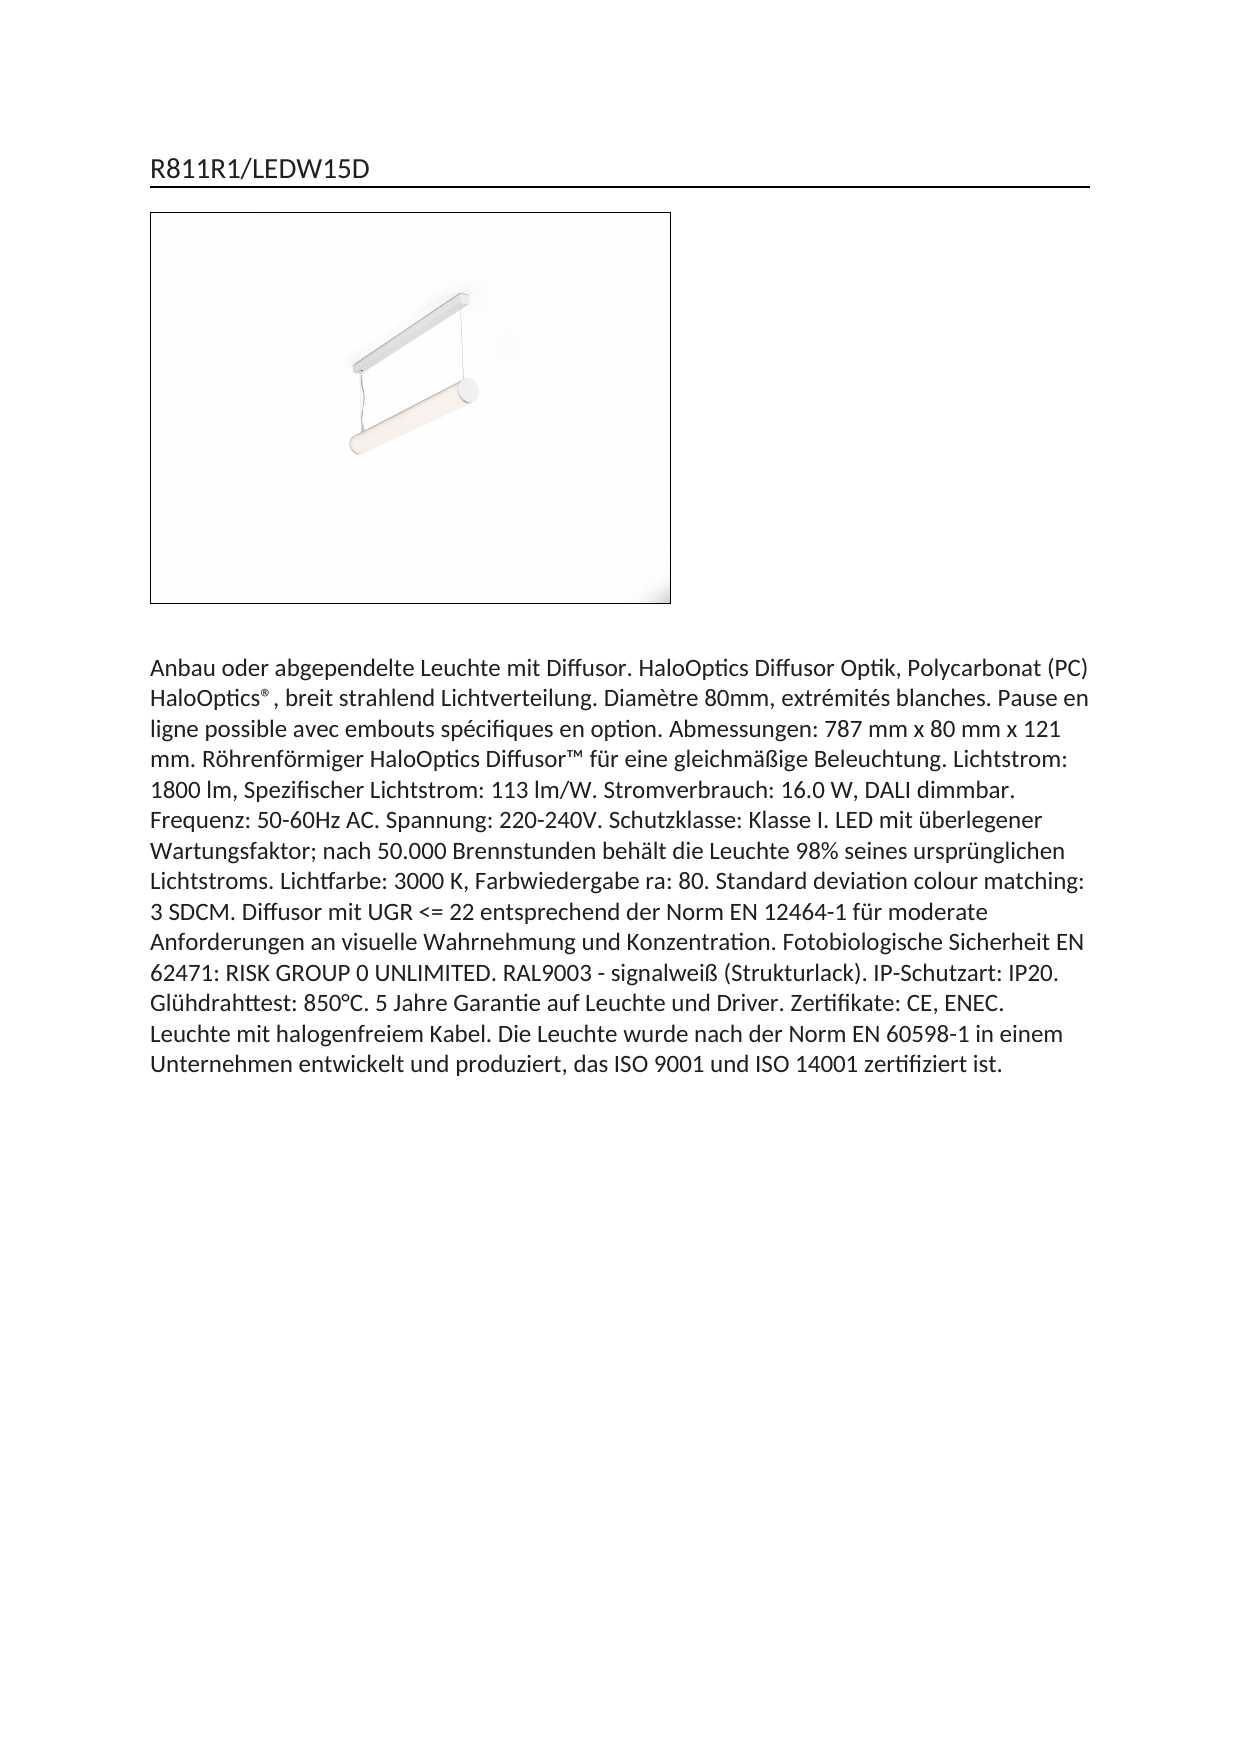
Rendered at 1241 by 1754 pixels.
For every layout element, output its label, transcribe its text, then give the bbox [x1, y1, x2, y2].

text R811R1/LEDW15D [150, 150, 1090, 186]
text Anbau oder abgependelte Leuchte mit Diffusor. HaloOptics Diffusor Optik, Polycarbonat (PC) HaloOptics®, breit strahlend Lichtverteilung. Diamètre 80mm, extrémités blanches. Pause en ligne possible avec embouts spécifiques en option. Abmessungen: 787 mm x 80 mm x 121 mm. Röhrenförmiger HaloOptics Diffusor™ für eine gleichmäßige Beleuchtung. Lichtstrom: 1800 lm, Spezifischer Lichtstrom: 113 lm/W. Stromverbrauch: 16.0 W, DALI dimmbar. Frequenz: 50-60Hz AC. Spannung: 220-240V. Schutzklasse: Klasse I. LED mit überlegener Wartungsfaktor; nach 50.000 Brennstunden behält die Leuchte 98% seines ursprünglichen Lichtstroms. Lichtfarbe: 3000 K, Farbwiedergabe ra: 80. Standard deviation colour matching: 3 SDCM. Diffusor mit UGR <= 22 entsprechend der Norm EN 12464-1 für moderate Anforderungen an visuelle Wahrnehmung und Konzentration. Fotobiologische Sicherheit EN 62471: RISK GROUP 0 UNLIMITED. RAL9003 - signalweiß (Strukturlack). IP-Schutzart: IP20. Glühdrahttest: 850°C. 5 Jahre Garantie auf Leuchte und Driver. Zertifikate: CE, ENEC. Leuchte mit halogenfreiem Kabel. Die Leuchte wurde nach der Norm EN 60598-1 in einem Unternehmen entwickelt und produziert, das ISO 9001 und ISO 14001 zertifiziert ist. [150, 652, 1090, 1079]
picture [151, 213, 670, 603]
